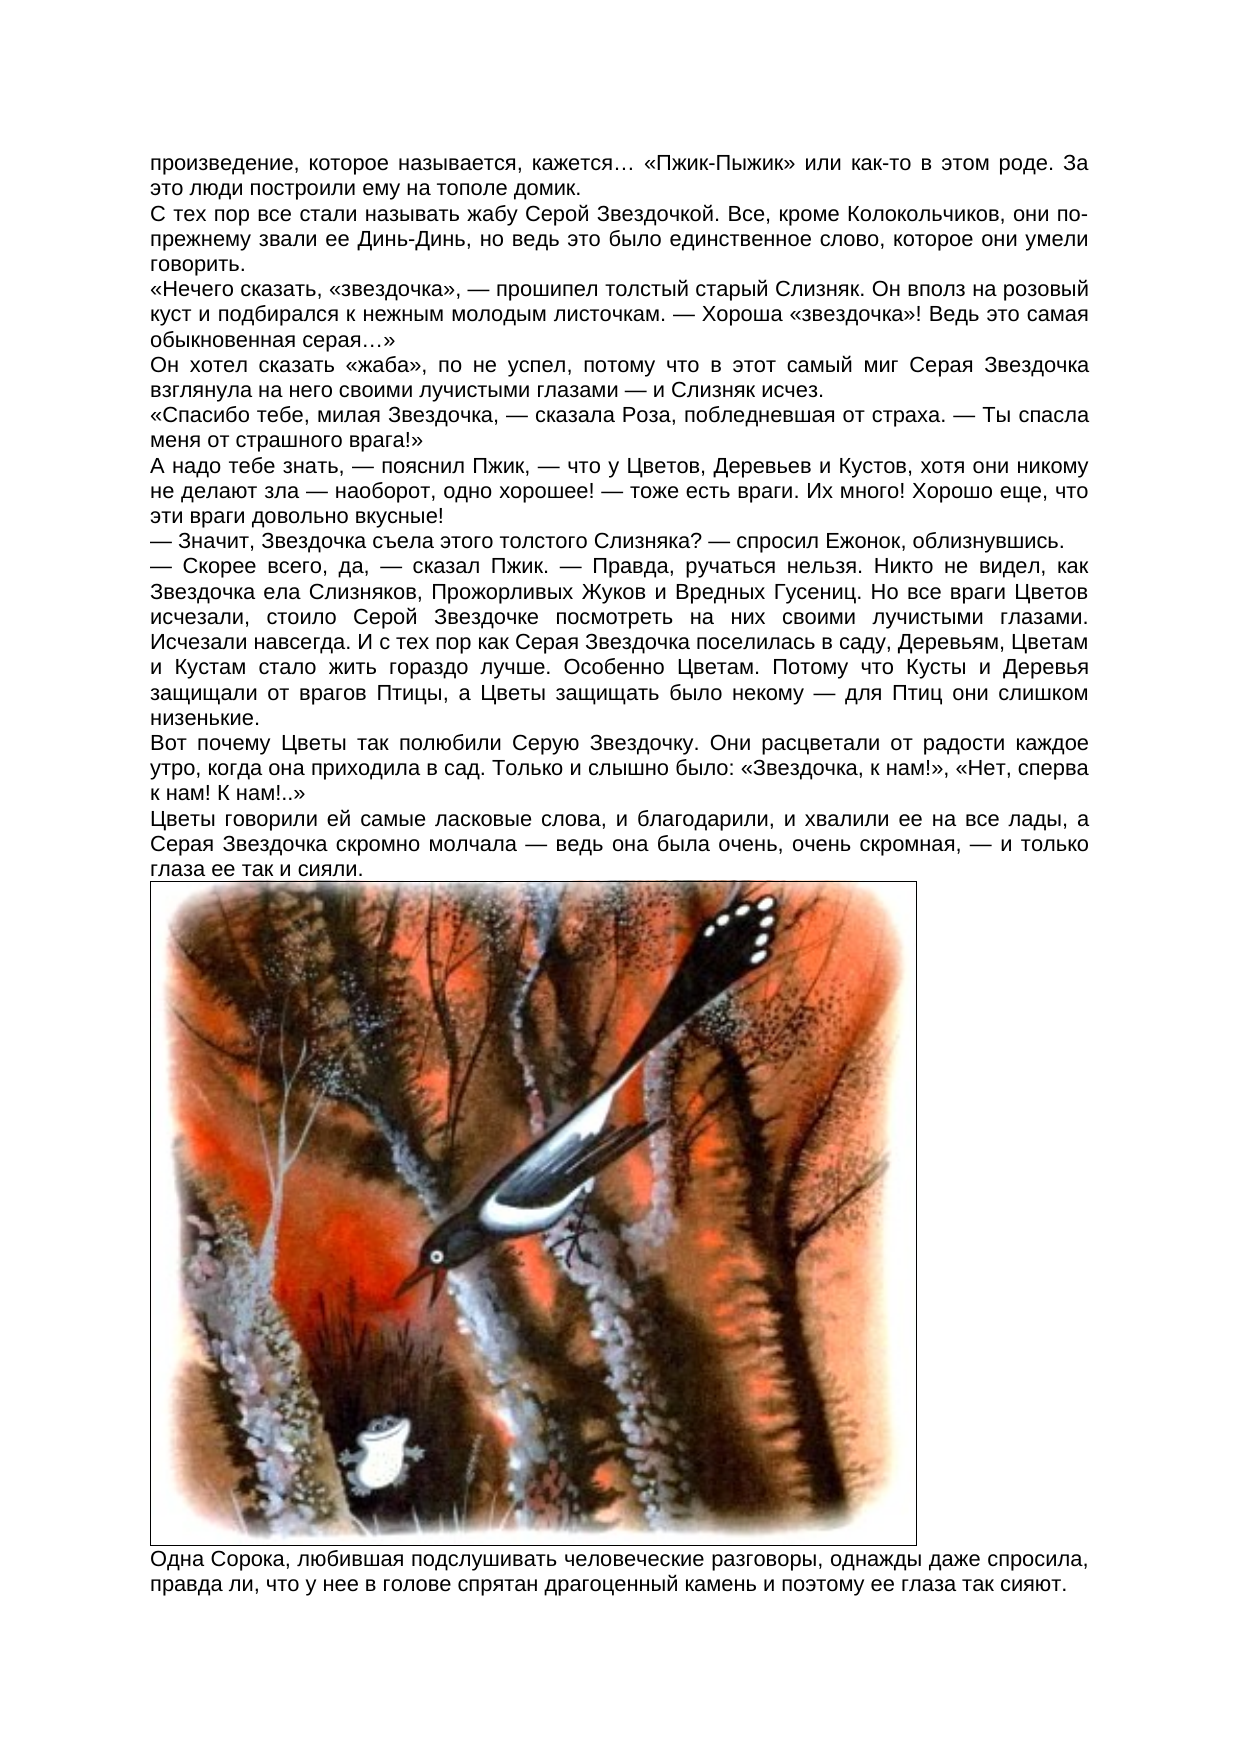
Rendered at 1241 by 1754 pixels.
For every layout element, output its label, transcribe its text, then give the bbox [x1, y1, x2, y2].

text А надо тебе знать, — пояснил Пжик, — что у Цветов, Деревьев и Кустов, хотя они никому не делают зла — наоборот, одно хорошее! — тоже есть враги. Их много! Хорошо еще, что эти враги довольно вкусные! [150, 452, 1090, 528]
text С тех пор все стали называть жабу Серой Звездочкой. Все, кроме Колокольчиков, они по-прежнему звали ее Динь-Динь, но ведь это было единственное слово, которое они умели говорить. [150, 200, 1090, 276]
text Он хотел сказать «жаба», по не успел, потому что в этот самый миг Серая Звездочка взглянула на него своими лучистыми глазами — и Слизняк исчез. [150, 352, 1090, 402]
text — Скорее всего, да, — сказал Пжик. — Правда, ручаться нельзя. Никто не видел, как Звездочка ела Слизняков, Прожорливых Жуков и Вредных Гусениц. Но все враги Цветов исчезали, стоило Серой Звездочке посмотреть на них своими лучистыми глазами. Исчезали навсегда. И с тех пор как Серая Звездочка поселилась в саду, Деревьям, Цветам и Кустам стало жить гораздо лучше. Особенно Цветам. Потому что Кусты и Деревья защищали от врагов Птицы, а Цветы защищать было некому — для Птиц они слишком низенькие. [150, 553, 1090, 730]
text «Нечего сказать, «звездочка», — прошипел толстый старый Слизняк. Он вполз на розовый куст и подбирался к нежным молодым листочкам. — Хороша «звездочка»! Ведь это самая обыкновенная серая…» [150, 276, 1090, 352]
picture [151, 882, 916, 1545]
text Одна Сорока, любившая подслушивать человеческие разговоры, однажды даже спросила, правда ли, что у нее в голове спрятан драгоценный камень и поэтому ее глаза так сияют. [150, 1546, 1090, 1596]
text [150, 150, 1090, 200]
text — Значит, Звездочка съела этого толстого Слизняка? — спросил Ежонок, облизнувшись. [150, 528, 1090, 553]
text «Спасибо тебе, милая Звездочка, — сказала Роза, побледневшая от страха. — Ты спасла меня от страшного врага!» [150, 402, 1090, 452]
text Цветы говорили ей самые ласковые слова, и благодарили, и хвалили ее на все лады, а Серая Звездочка скромно молчала — ведь она была очень, очень скромная, — и только глаза ее так и сияли. [150, 805, 1090, 881]
text Вот почему Цветы так полюбили Серую Звездочку. Они расцветали от радости каждое утро, когда она приходила в сад. Только и слышно было: «Звездочка, к нам!», «Нет, сперва к нам! К нам!..» [150, 730, 1090, 805]
